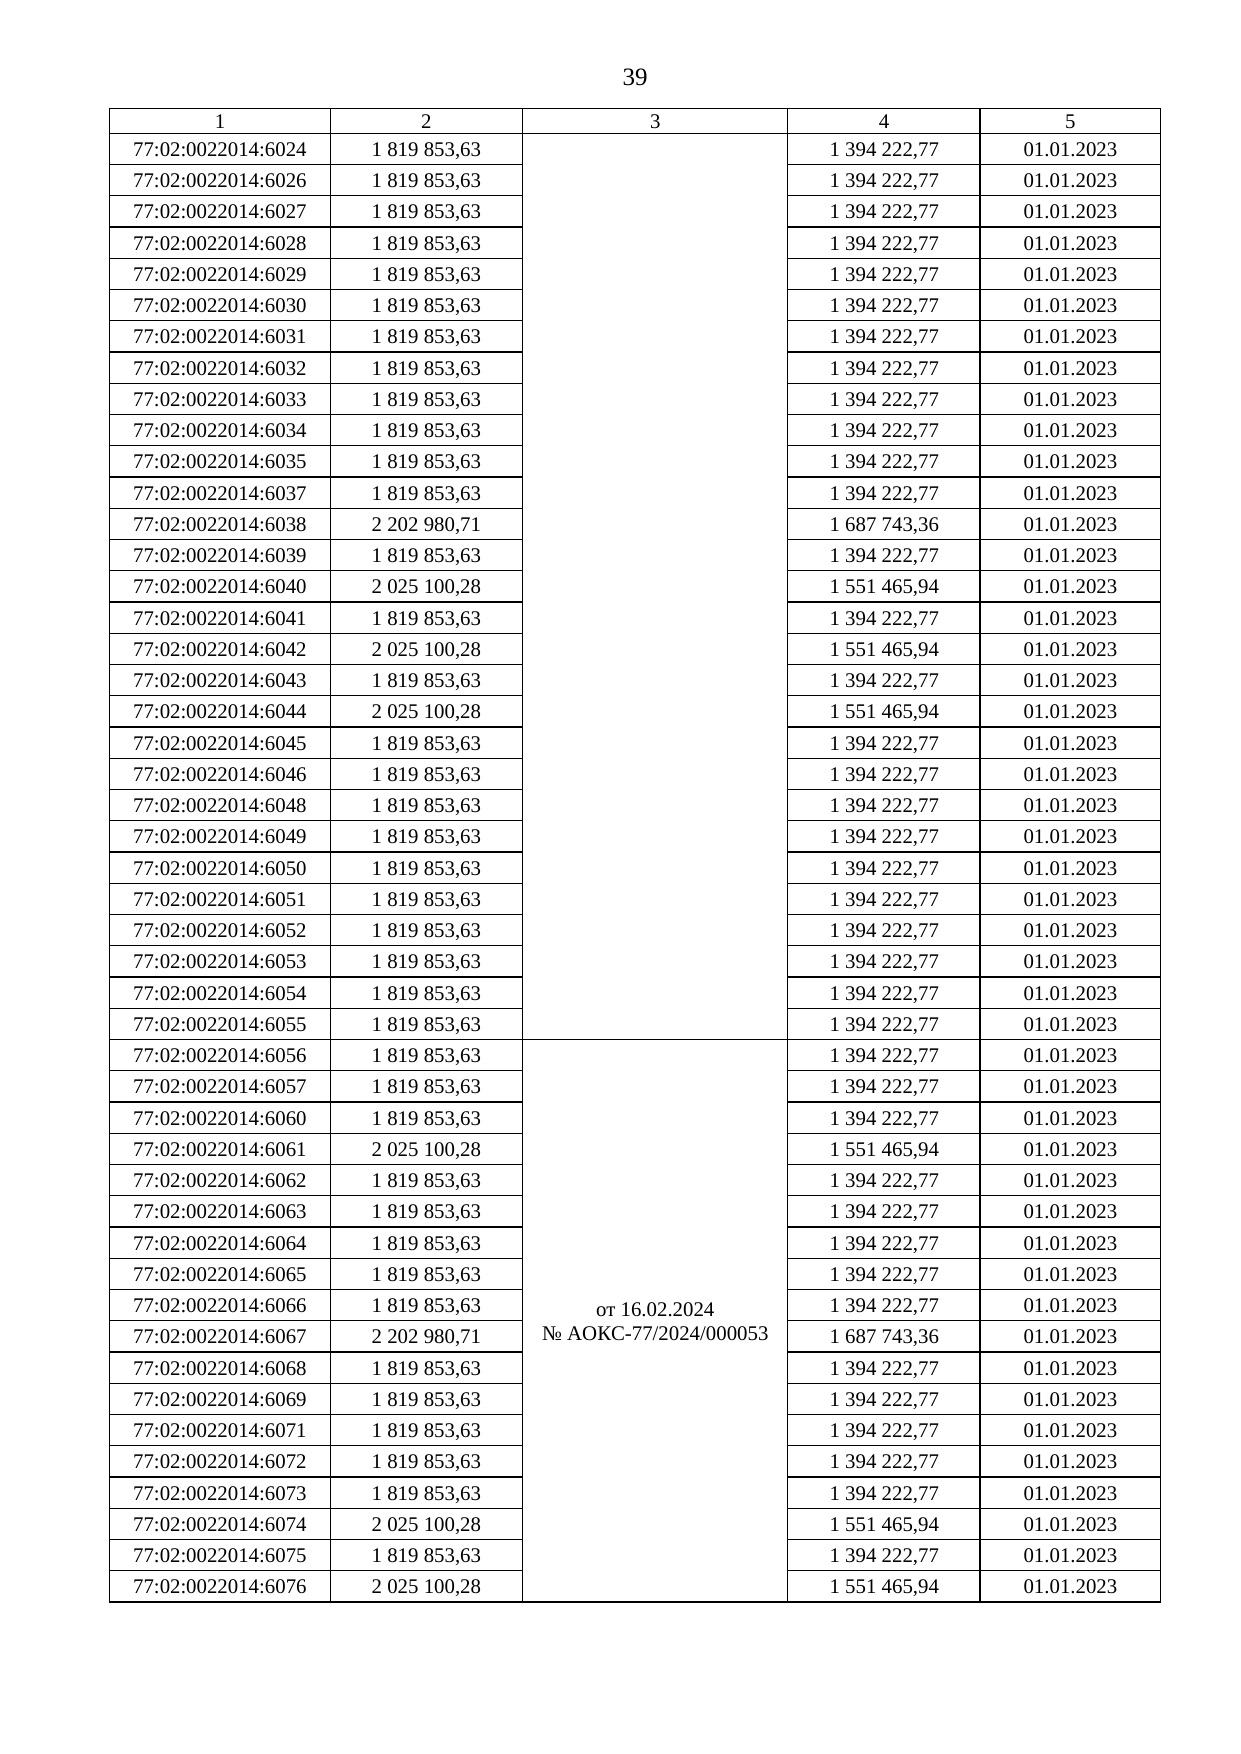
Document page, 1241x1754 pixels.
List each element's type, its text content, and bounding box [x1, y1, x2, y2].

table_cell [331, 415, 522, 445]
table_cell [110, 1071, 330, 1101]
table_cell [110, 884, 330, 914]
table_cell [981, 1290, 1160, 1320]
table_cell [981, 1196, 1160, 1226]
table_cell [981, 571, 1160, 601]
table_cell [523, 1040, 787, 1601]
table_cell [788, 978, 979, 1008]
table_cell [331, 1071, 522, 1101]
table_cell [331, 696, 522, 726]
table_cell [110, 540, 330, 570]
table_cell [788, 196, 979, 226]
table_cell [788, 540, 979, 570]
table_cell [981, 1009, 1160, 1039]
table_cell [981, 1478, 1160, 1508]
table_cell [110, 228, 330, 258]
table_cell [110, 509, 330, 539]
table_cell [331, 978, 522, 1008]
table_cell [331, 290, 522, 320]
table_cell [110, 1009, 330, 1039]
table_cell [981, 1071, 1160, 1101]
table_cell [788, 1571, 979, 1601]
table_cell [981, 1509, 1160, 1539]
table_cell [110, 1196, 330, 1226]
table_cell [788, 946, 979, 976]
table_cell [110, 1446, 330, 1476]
table_header 2 [331, 109, 522, 133]
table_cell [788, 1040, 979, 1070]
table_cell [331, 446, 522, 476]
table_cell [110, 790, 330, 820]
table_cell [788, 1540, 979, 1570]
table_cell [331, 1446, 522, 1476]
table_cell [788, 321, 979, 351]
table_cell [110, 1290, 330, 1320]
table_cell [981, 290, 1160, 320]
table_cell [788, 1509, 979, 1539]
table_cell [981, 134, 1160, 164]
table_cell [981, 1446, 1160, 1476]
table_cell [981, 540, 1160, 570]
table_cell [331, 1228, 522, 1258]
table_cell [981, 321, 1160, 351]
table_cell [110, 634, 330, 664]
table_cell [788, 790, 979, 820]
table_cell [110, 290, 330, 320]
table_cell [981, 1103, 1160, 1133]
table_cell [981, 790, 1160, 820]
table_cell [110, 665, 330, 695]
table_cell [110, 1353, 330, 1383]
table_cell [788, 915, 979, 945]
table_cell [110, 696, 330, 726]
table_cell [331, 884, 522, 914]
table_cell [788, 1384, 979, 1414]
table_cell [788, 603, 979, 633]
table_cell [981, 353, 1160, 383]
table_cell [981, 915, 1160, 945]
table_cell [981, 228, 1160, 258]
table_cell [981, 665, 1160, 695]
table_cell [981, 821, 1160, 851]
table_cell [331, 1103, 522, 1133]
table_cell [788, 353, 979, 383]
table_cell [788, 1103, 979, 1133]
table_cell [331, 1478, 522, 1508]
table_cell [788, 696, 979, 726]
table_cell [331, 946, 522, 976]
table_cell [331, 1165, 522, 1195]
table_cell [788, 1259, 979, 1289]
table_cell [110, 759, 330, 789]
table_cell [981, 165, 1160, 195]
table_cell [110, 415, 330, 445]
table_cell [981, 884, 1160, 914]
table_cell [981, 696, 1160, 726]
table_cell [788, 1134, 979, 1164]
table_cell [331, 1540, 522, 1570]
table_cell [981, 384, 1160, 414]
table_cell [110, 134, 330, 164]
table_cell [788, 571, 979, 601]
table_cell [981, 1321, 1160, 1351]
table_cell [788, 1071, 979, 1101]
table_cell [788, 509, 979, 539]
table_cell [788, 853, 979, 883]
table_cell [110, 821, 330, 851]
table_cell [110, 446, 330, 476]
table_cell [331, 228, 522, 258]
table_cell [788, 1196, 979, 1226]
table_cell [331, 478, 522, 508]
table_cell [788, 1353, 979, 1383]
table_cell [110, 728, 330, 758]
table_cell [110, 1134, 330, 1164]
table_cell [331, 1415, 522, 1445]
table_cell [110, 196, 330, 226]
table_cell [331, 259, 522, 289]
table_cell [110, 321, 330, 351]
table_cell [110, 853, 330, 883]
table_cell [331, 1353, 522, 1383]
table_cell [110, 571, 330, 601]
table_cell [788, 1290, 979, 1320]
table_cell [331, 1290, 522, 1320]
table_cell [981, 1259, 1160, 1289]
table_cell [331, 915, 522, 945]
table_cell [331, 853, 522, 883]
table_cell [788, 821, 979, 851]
table_header 5 [981, 109, 1160, 133]
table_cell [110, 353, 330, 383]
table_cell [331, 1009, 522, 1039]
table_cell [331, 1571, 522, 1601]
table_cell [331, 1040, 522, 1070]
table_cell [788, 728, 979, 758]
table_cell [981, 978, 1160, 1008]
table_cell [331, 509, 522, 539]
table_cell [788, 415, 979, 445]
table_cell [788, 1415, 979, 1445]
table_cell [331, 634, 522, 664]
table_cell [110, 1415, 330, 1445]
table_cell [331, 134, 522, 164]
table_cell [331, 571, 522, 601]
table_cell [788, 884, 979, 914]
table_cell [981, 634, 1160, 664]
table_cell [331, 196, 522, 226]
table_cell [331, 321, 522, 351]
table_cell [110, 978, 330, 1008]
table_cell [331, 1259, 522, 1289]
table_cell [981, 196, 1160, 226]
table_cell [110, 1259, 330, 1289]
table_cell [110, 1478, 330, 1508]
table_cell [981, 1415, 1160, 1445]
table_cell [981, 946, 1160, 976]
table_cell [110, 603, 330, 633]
table_header 4 [788, 109, 979, 133]
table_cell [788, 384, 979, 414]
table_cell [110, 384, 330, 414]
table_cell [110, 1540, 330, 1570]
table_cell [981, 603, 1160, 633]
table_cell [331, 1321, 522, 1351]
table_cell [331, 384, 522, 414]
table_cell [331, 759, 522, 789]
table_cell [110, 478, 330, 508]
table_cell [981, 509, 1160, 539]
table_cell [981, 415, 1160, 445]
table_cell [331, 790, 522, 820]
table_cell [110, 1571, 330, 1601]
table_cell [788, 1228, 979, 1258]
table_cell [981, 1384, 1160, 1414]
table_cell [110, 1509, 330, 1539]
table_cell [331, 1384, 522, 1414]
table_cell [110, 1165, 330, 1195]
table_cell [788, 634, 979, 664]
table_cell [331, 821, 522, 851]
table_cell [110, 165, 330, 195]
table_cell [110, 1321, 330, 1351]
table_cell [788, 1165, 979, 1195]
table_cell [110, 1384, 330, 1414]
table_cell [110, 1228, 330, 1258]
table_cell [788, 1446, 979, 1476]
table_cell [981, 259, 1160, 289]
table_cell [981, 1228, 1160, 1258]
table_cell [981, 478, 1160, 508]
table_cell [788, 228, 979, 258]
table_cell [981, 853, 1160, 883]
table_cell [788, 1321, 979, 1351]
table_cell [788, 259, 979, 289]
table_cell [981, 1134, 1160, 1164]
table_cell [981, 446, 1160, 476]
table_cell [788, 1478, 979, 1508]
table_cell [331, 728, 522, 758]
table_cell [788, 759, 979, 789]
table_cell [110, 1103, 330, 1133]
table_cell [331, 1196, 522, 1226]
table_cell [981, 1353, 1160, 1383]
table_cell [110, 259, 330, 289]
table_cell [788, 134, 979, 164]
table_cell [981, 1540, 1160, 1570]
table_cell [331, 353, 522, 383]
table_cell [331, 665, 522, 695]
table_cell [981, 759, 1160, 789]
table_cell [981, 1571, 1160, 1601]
table_header 3 [523, 109, 787, 133]
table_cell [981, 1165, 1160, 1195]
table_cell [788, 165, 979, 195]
table_header 1 [110, 109, 330, 133]
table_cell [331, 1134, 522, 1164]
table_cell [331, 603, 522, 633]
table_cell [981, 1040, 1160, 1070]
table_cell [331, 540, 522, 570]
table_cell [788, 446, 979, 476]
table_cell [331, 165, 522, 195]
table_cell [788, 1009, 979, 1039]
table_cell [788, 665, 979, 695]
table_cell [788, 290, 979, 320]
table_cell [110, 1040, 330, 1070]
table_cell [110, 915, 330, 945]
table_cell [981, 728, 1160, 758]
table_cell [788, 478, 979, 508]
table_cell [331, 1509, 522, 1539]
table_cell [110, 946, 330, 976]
